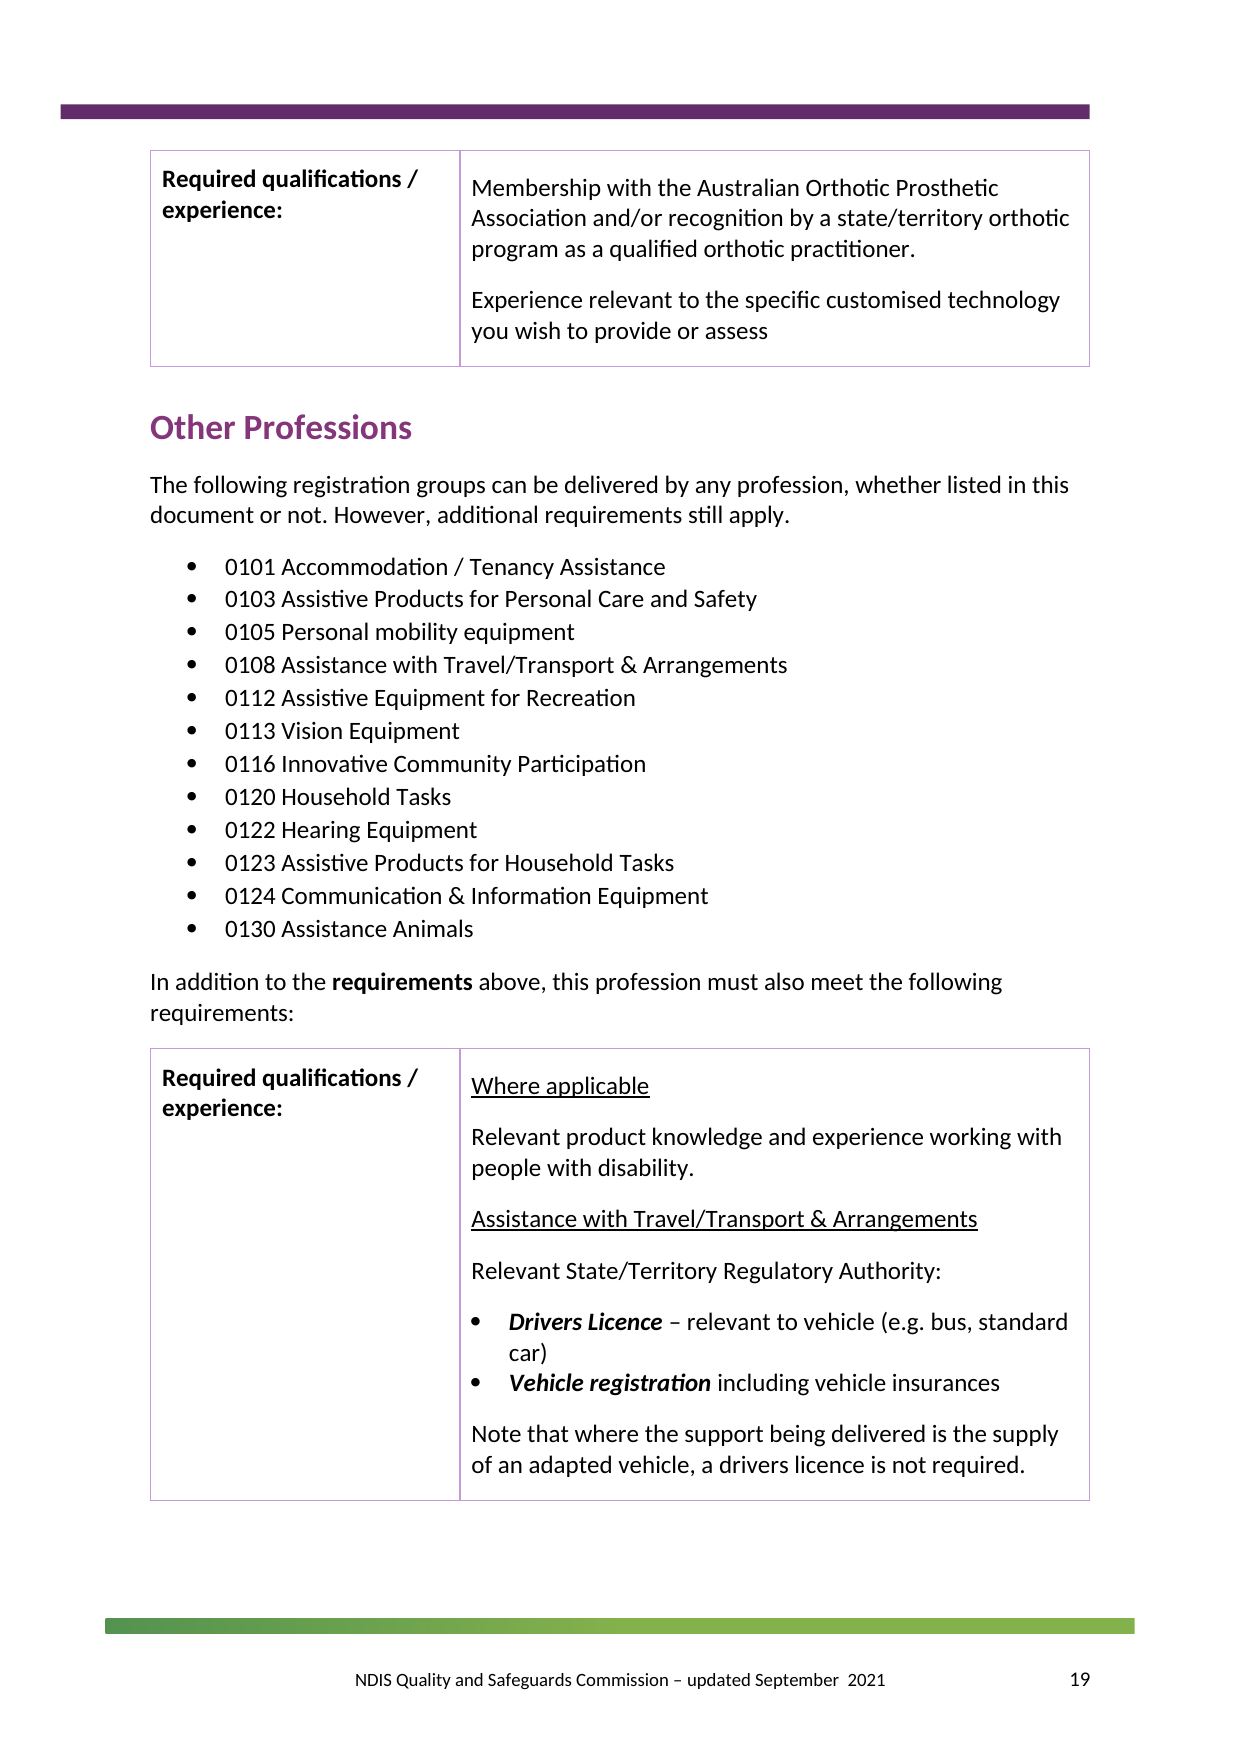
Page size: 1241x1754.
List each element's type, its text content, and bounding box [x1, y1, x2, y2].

list 0116 Innovative Community Participation [187, 748, 1090, 779]
list 0113 Vision Equipment [187, 715, 1090, 746]
table_header Required qualifications / experience: [151, 1049, 459, 1500]
list 0123 Assistive Products for Household Tasks [187, 847, 1090, 877]
subtitle Other Professions [150, 405, 1090, 448]
list 0108 Assistance with Travel/Transport & Arrangements [187, 649, 1090, 680]
list 0112 Assistive Equipment for Recreation [187, 682, 1090, 713]
text In addition to the requirements above, this profession must also meet the following requirements: [150, 966, 1090, 1027]
list 0130 Assistance Animals [187, 913, 1090, 943]
list 0124 Communication & Information Equipment [187, 880, 1090, 910]
text The following registration groups can be delivered by any profession, whether listed in this document or not. However, additional requirements still apply. [150, 469, 1090, 530]
table_header Where applicable Relevant product knowledge and experience working with people with disability. Assistance with Travel/Transport & Arrangements Relevant State/Territory Regulatory Authority: Drivers Licence – relevant to vehicle (e.g. bus, standard car) Vehicle registration including vehicle insurances Note that where the support being delivered is the supply of an adapted vehicle, a drivers licence is not required. [461, 1049, 1089, 1500]
list 0101 Accommodation / Tenancy Assistance [187, 551, 1090, 581]
list 0105 Personal mobility equipment [187, 616, 1090, 647]
table_header Membership with the Australian Orthotic Prosthetic Association and/or recognition by a state/territory orthotic program as a qualified orthotic practitioner. Experience relevant to the specific customised technology you wish to provide or assess [461, 151, 1089, 366]
list 0122 Hearing Equipment [187, 814, 1090, 844]
list 0120 Household Tasks [187, 781, 1090, 812]
list 0103 Assistive Products for Personal Care and Safety [187, 583, 1090, 614]
table_header Required qualifications / experience: [151, 151, 459, 366]
